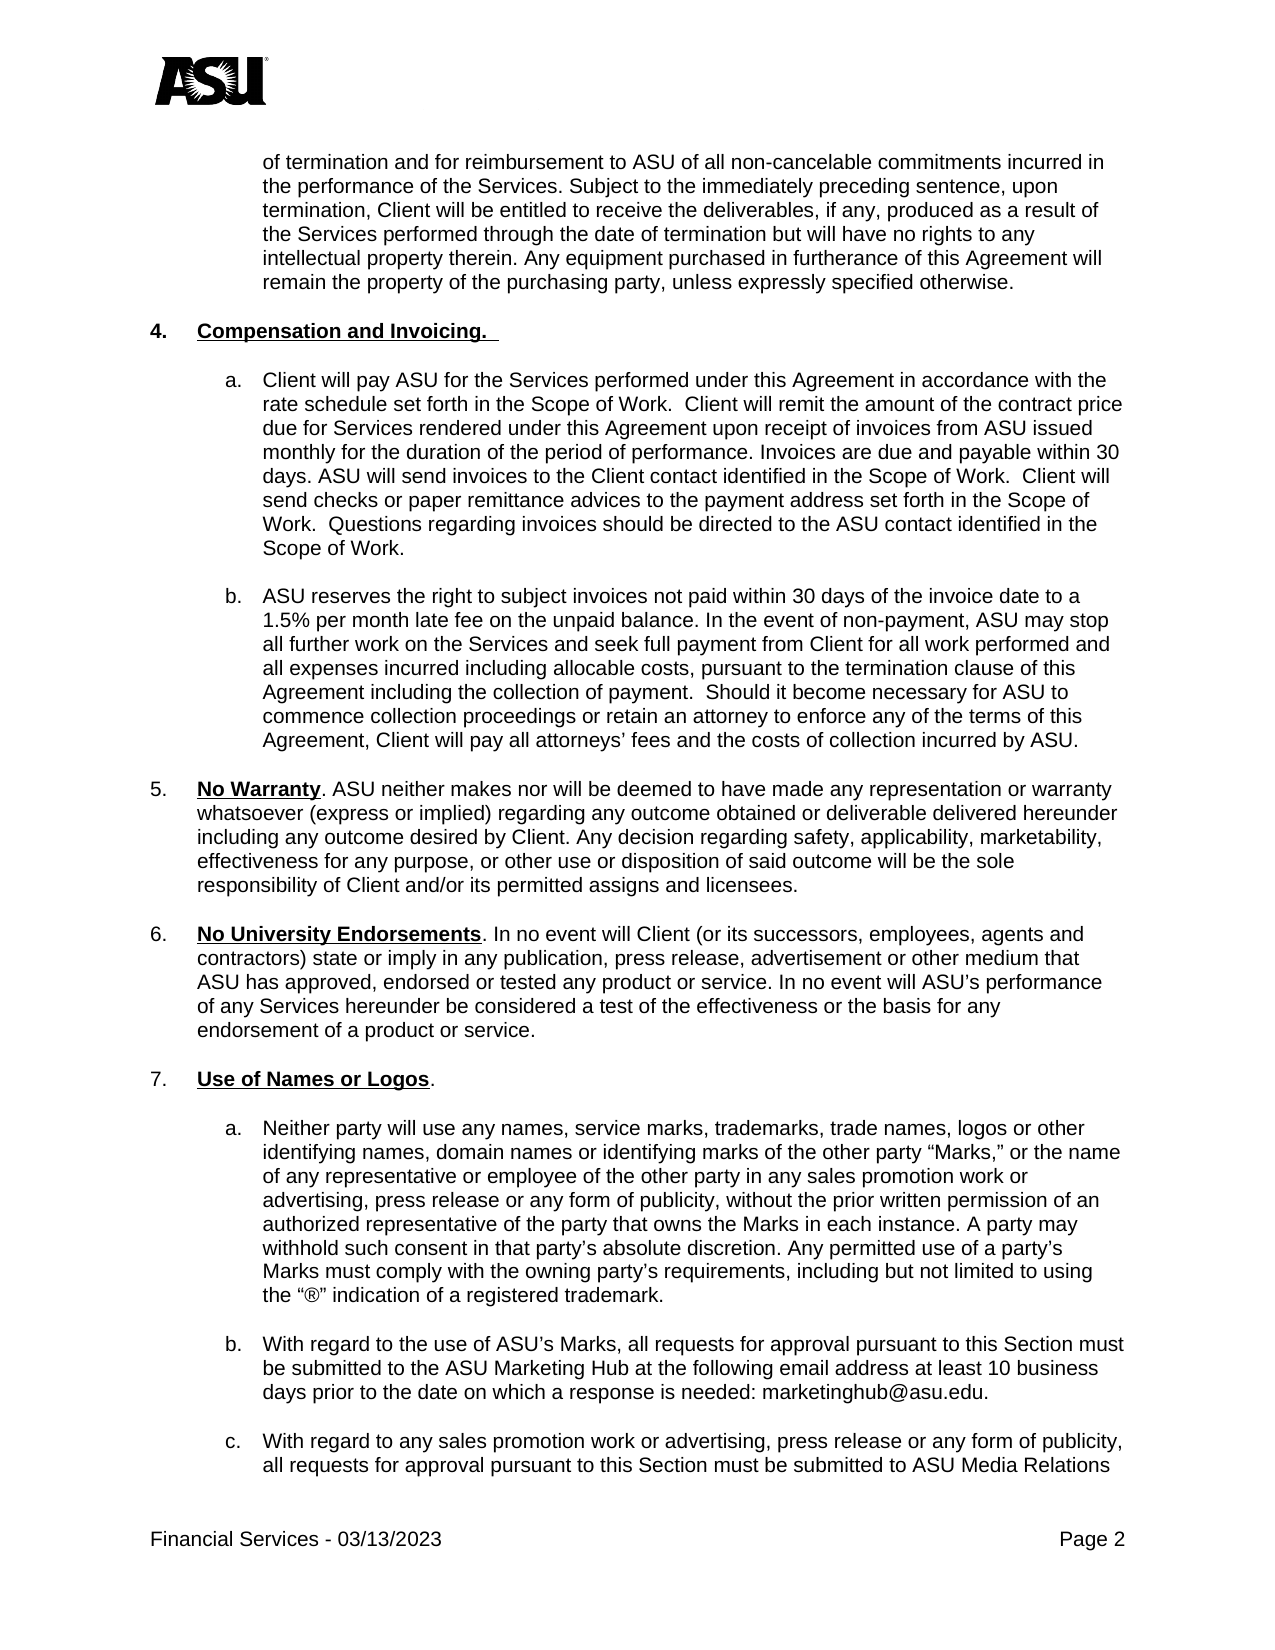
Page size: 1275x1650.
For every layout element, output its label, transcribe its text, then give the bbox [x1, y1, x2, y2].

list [225, 1429, 1125, 1477]
list ASU reserves the right to subject invoices not paid within 30 days of the invoice date to a 1.5% per month late fee on the unpaid balance. In the event of non-payment, ASU may stop all further work on the Services and seek full payment from Client for all work performed and all expenses incurred including allocable costs, pursuant to the termination clause of this Agreement including the collection of payment. Should it become necessary for ASU to commence collection proceedings or retain an attorney to enforce any of the terms of this Agreement, Client will pay all attorneys’ fees and the costs of collection incurred by ASU. [225, 584, 1125, 752]
list No Warranty. ASU neither makes nor will be deemed to have made any representation or warranty whatsoever (express or implied) regarding any outcome obtained or deliverable delivered hereunder including any outcome desired by Client. Any decision regarding safety, applicability, marketability, effectiveness for any purpose, or other use or disposition of said outcome will be the sole responsibility of Client and/or its permitted assigns and licensees. [150, 777, 1125, 897]
list No University Endorsements. In no event will Client (or its successors, employees, agents and contractors) state or imply in any publication, press release, advertisement or other medium that ASU has approved, endorsed or tested any product or service. In no event will ASU’s performance of any Services hereunder be considered a test of the effectiveness or the basis for any endorsement of a product or service. [150, 922, 1125, 1042]
list Use of Names or Logos. [150, 1067, 1125, 1091]
picture [150, 52, 272, 109]
list With regard to the use of ASU’s Marks, all requests for approval pursuant to this Section must be submitted to the ASU Marketing Hub at the following email address at least 10 business days prior to the date on which a response is needed: marketinghub@asu.edu. [225, 1332, 1125, 1404]
list Compensation and Invoicing. [150, 319, 1125, 343]
list Neither party will use any names, service marks, trademarks, trade names, logos or other identifying names, domain names or identifying marks of the other party “Marks,” or the name of any representative or employee of the other party in any sales promotion work or advertising, press release or any form of publicity, without the prior written permission of an authorized representative of the party that owns the Marks in each instance. A party may withhold such consent in that party’s absolute discretion. Any permitted use of a party’s Marks must comply with the owning party’s requirements, including but not limited to using the “®” indication of a registered trademark. [225, 1116, 1125, 1307]
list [225, 150, 1125, 294]
list Client will pay ASU for the Services performed under this Agreement in accordance with the rate schedule set forth in the Scope of Work. Client will remit the amount of the contract price due for Services rendered under this Agreement upon receipt of invoices from ASU issued monthly for the duration of the period of performance. Invoices are due and payable within 30 days. ASU will send invoices to the Client contact identified in the Scope of Work. Client will send checks or paper remittance advices to the payment address set forth in the Scope of Work. Questions regarding invoices should be directed to the ASU contact identified in the Scope of Work. [225, 368, 1125, 559]
